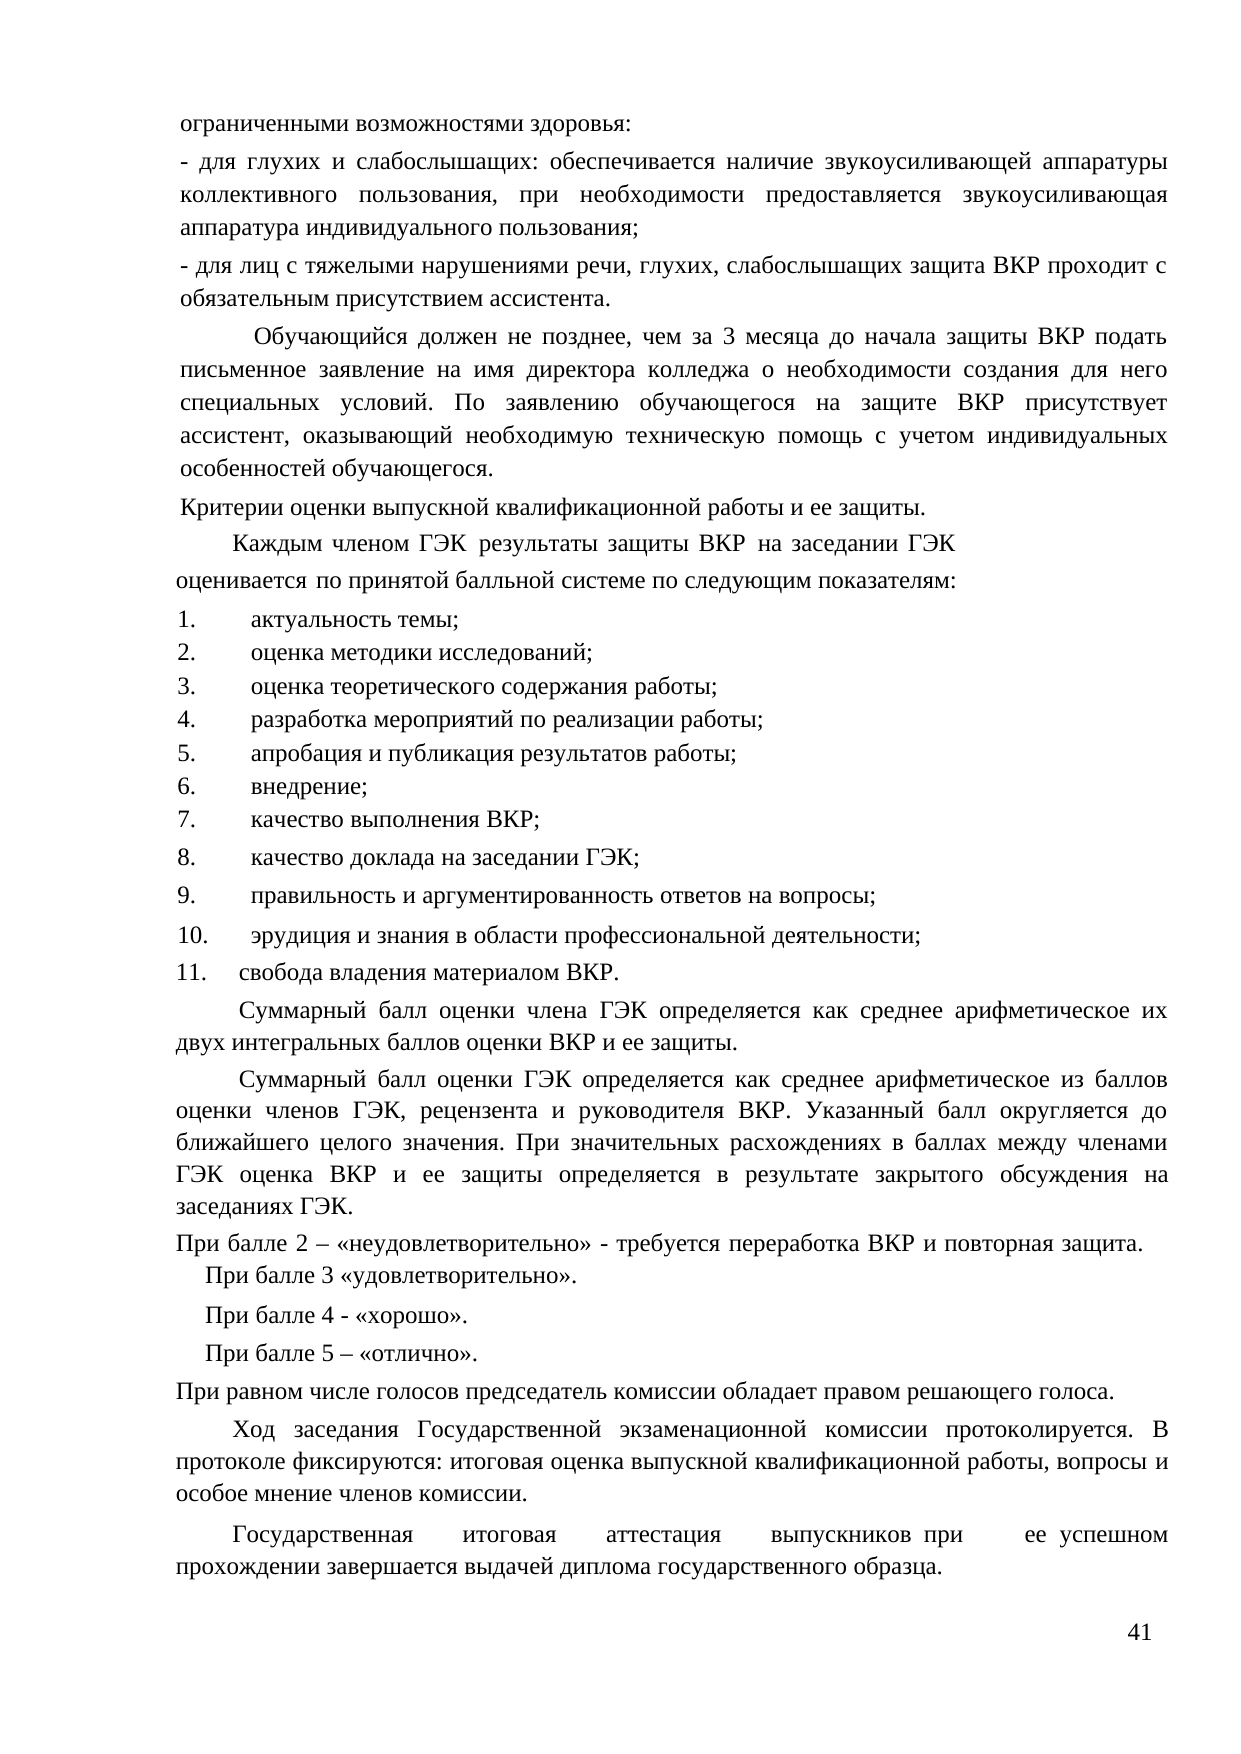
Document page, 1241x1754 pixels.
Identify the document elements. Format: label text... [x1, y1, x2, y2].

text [180, 108, 1169, 137]
text При балле 5 – «отлично». [180, 1338, 1169, 1367]
text - для лиц с тяжелыми нарушениями речи, глухих, слабослышащих защита ВКР проходит с обязательным присутствием ассистента. [180, 250, 1169, 312]
list оценка методики исследований; [177, 637, 1107, 666]
list правильность и аргументированность ответов на вопросы; [177, 880, 1019, 908]
text При равном числе голосов председатель комиссии обладает правом решающего голоса. [176, 1376, 1169, 1405]
text При балле 3 «удовлетворительно». [180, 1261, 1169, 1289]
text Каждым членом ГЭК результаты защиты ВКР на заседании ГЭК оценивается по принятой балльной системе по следующим показателям: [176, 528, 1025, 594]
text Критерии оценки выпускной квалификационной работы и ее защиты. [180, 492, 1107, 520]
text При балле 2 – «неудовлетворительно» - требуется переработка ВКР и повторная защита. [176, 1228, 1169, 1257]
list разработка мероприятий по реализации работы; [177, 704, 1107, 733]
text Государственная итоговая аттестация выпускников при ее успешном прохождении завершается выдачей диплома государственного образца. [176, 1519, 1169, 1580]
text Суммарный балл оценки члена ГЭК определяется как среднее арифметическое их двух интегральных баллов оценки ВКР и ее защиты. [176, 995, 1169, 1056]
text 11. свобода владения материалом ВКР. [176, 957, 1107, 986]
text Суммарный балл оценки ГЭК определяется как среднее арифметическое из баллов оценки членов ГЭК, рецензента и руководителя ВКР. Указанный балл округляется до ближайшего целого значения. При значительных расхождениях в баллах между членами ГЭК оценка ВКР и ее защиты определяется в результате закрытого обсуждения на заседаниях ГЭК. [176, 1064, 1169, 1220]
list качество доклада на заседании ГЭК; [177, 842, 1107, 870]
text Обучающийся должен не позднее, чем за 3 месяца до начала защиты ВКР подать письменное заявление на имя директора колледжа о необходимости создания для него специальных условий. По заявлению обучающегося на защите ВКР присутствует ассистент, оказывающий необходимую техническую помощь с учетом индивидуальных особенностей обучающегося. [180, 321, 1169, 482]
text Ход заседания Государственной экзаменационной комиссии протоколируется. В протоколе фиксируются: итоговая оценка выпускной квалификационной работы, вопросы и особое мнение членов комиссии. [176, 1414, 1169, 1507]
list оценка теоретического содержания работы; [177, 671, 1107, 700]
list внедрение; [177, 771, 1107, 800]
list апробация и публикация результатов работы; [177, 738, 1107, 767]
list актуальность темы; [177, 604, 1107, 633]
text - для глухих и слабослышащих: обеспечивается наличие звукоусиливающей аппаратуры коллективного пользования, при необходимости предоставляется звукоусиливающая аппаратура индивидуального пользования; [180, 146, 1169, 241]
list эрудиция и знания в области профессиональной деятельности; [177, 921, 1019, 949]
text При балле 4 - «хорошо». [180, 1301, 1169, 1329]
list качество выполнения ВКР; [177, 804, 1107, 833]
